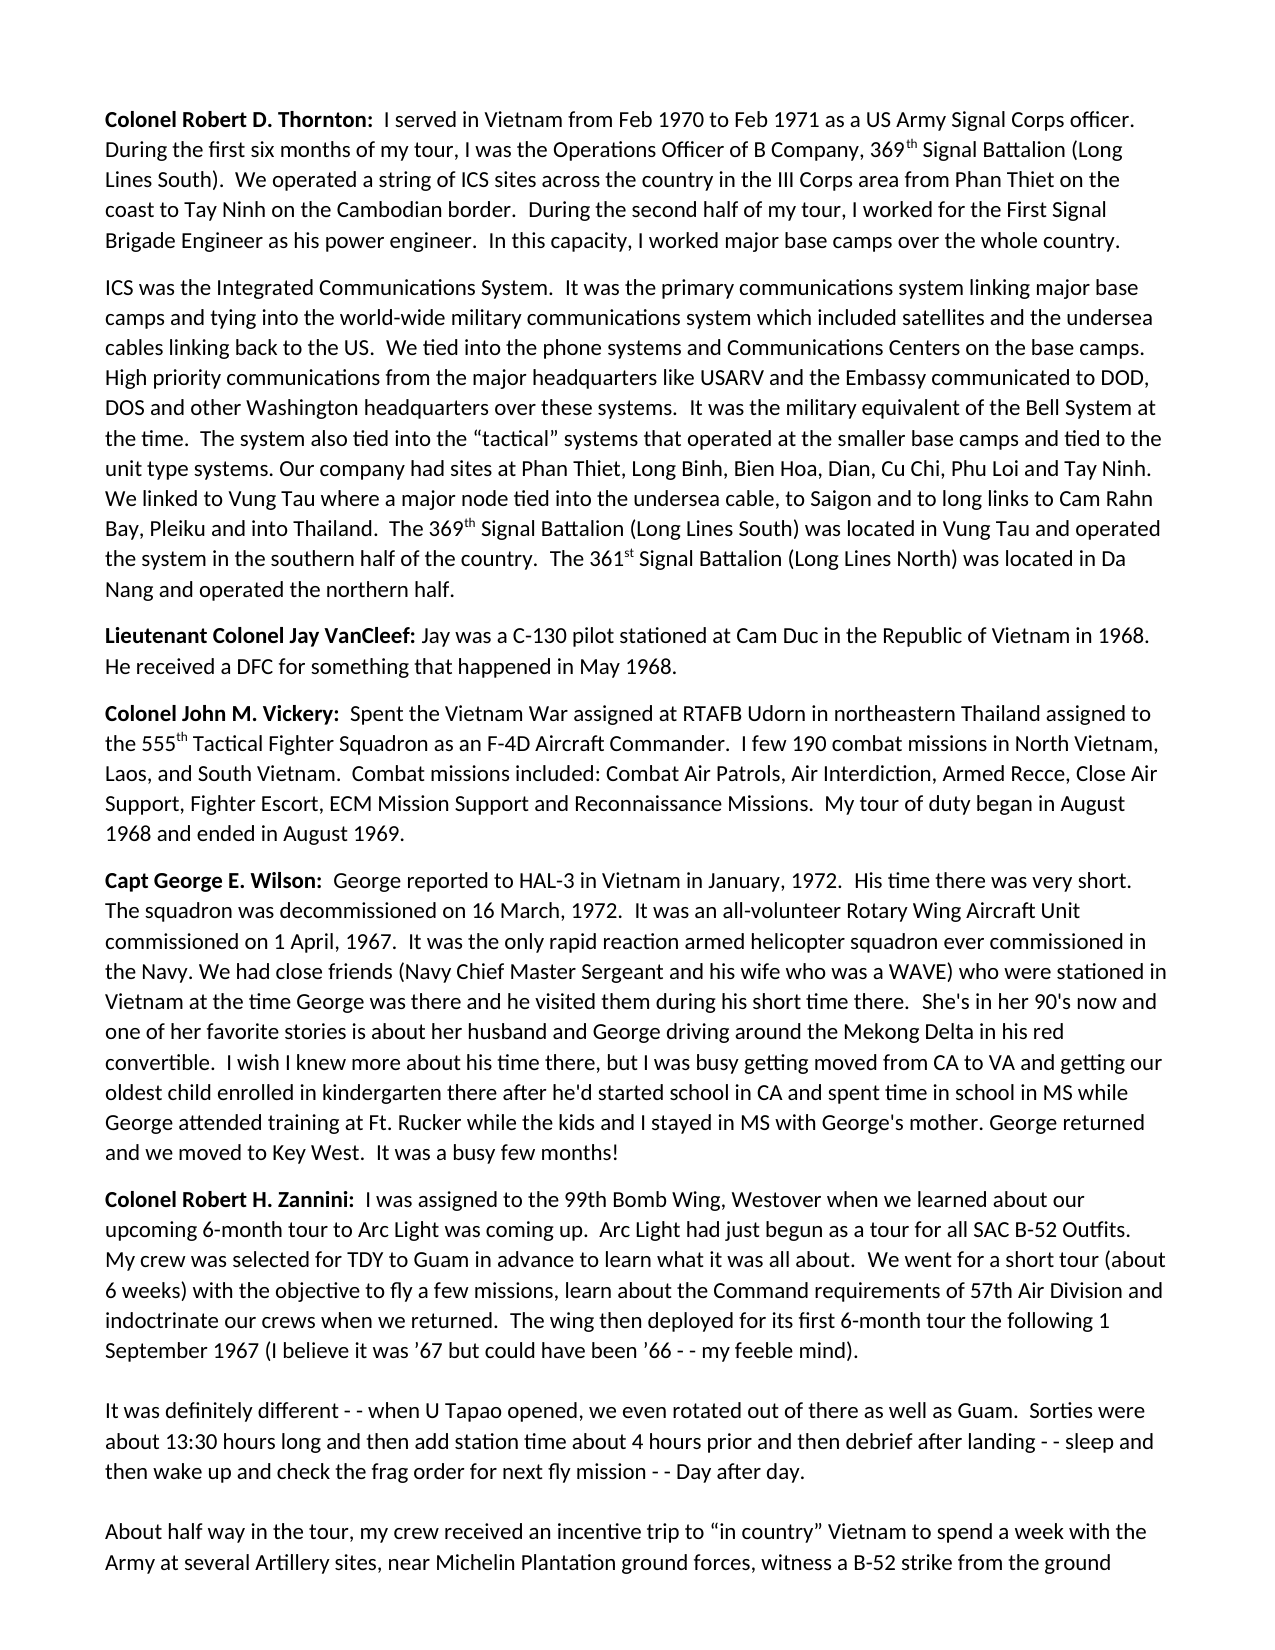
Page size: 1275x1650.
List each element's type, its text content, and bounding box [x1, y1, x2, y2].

text Colonel John M. Vickery: Spent the Vietnam War assigned at RTAFB Udorn in northeastern Thailand assigned to the 555th Tactical Fighter Squadron as an F-4D Aircraft Commander. I few 190 combat missions in North Vietnam, Laos, and South Vietnam. Combat missions included: Combat Air Patrols, Air Interdiction, Armed Recce, Close Air Support, Fighter Escort, ECM Mission Support and Reconnaissance Missions. My tour of duty began in August 1968 and ended in August 1969. [105, 699, 1170, 848]
text Lieutenant Colonel Jay VanCleef: Jay was a C-130 pilot stationed at Cam Duc in the Republic of Vietnam in 1968. He received a DFC for something that happened in May 1968. [105, 622, 1170, 680]
text ICS was the Integrated Communications System. It was the primary communications system linking major base camps and tying into the world-wide military communications system which included satellites and the undersea cables linking back to the US. We tied into the phone systems and Communications Centers on the base camps. High priority communications from the major headquarters like USARV and the Embassy communicated to DOD, DOS and other Washington headquarters over these systems. It was the military equivalent of the Bell System at the time. The system also tied into the “tactical” systems that operated at the smaller base camps and tied to the unit type systems. Our company had sites at Phan Thiet, Long Binh, Bien Hoa, Dian, Cu Chi, Phu Loi and Tay Ninh. We linked to Vung Tau where a major node tied into the undersea cable, to Saigon and to long links to Cam Rahn Bay, Pleiku and into Thailand. The 369th Signal Battalion (Long Lines South) was located in Vung Tau and operated the system in the southern half of the country. The 361st Signal Battalion (Long Lines North) was located in Da Nang and operated the northern half. [105, 273, 1170, 603]
text Colonel Robert D. Thornton: I served in Vietnam from Feb 1970 to Feb 1971 as a US Army Signal Corps officer. During the first six months of my tour, I was the Operations Officer of B Company, 369th Signal Battalion (Long Lines South). We operated a string of ICS sites across the country in the III Corps area from Phan Thiet on the coast to Tay Ninh on the Cambodian border. During the second half of my tour, I worked for the First Signal Brigade Engineer as his power engineer. In this capacity, I worked major base camps over the whole country. [105, 105, 1170, 254]
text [105, 1185, 1170, 1576]
text Capt George E. Wilson: George reported to HAL-3 in Vietnam in January, 1972. His time there was very short. The squadron was decommissioned on 16 March, 1972. It was an all-volunteer Rotary Wing Aircraft Unit commissioned on 1 April, 1967. It was the only rapid reaction armed helicopter squadron ever commissioned in the Navy. We had close friends (Navy Chief Master Sergeant and his wife who was a WAVE) who were stationed in Vietnam at the time George was there and he visited them during his short time there. She's in her 90's now and one of her favorite stories is about her husband and George driving around the Mekong Delta in his red convertible. I wish I knew more about his time there, but I was busy getting moved from CA to VA and getting our oldest child enrolled in kindergarten there after he'd started school in CA and spent time in school in MS while George attended training at Ft. Rucker while the kids and I stayed in MS with George's mother. George returned and we moved to Key West. It was a busy few months! [105, 866, 1170, 1166]
